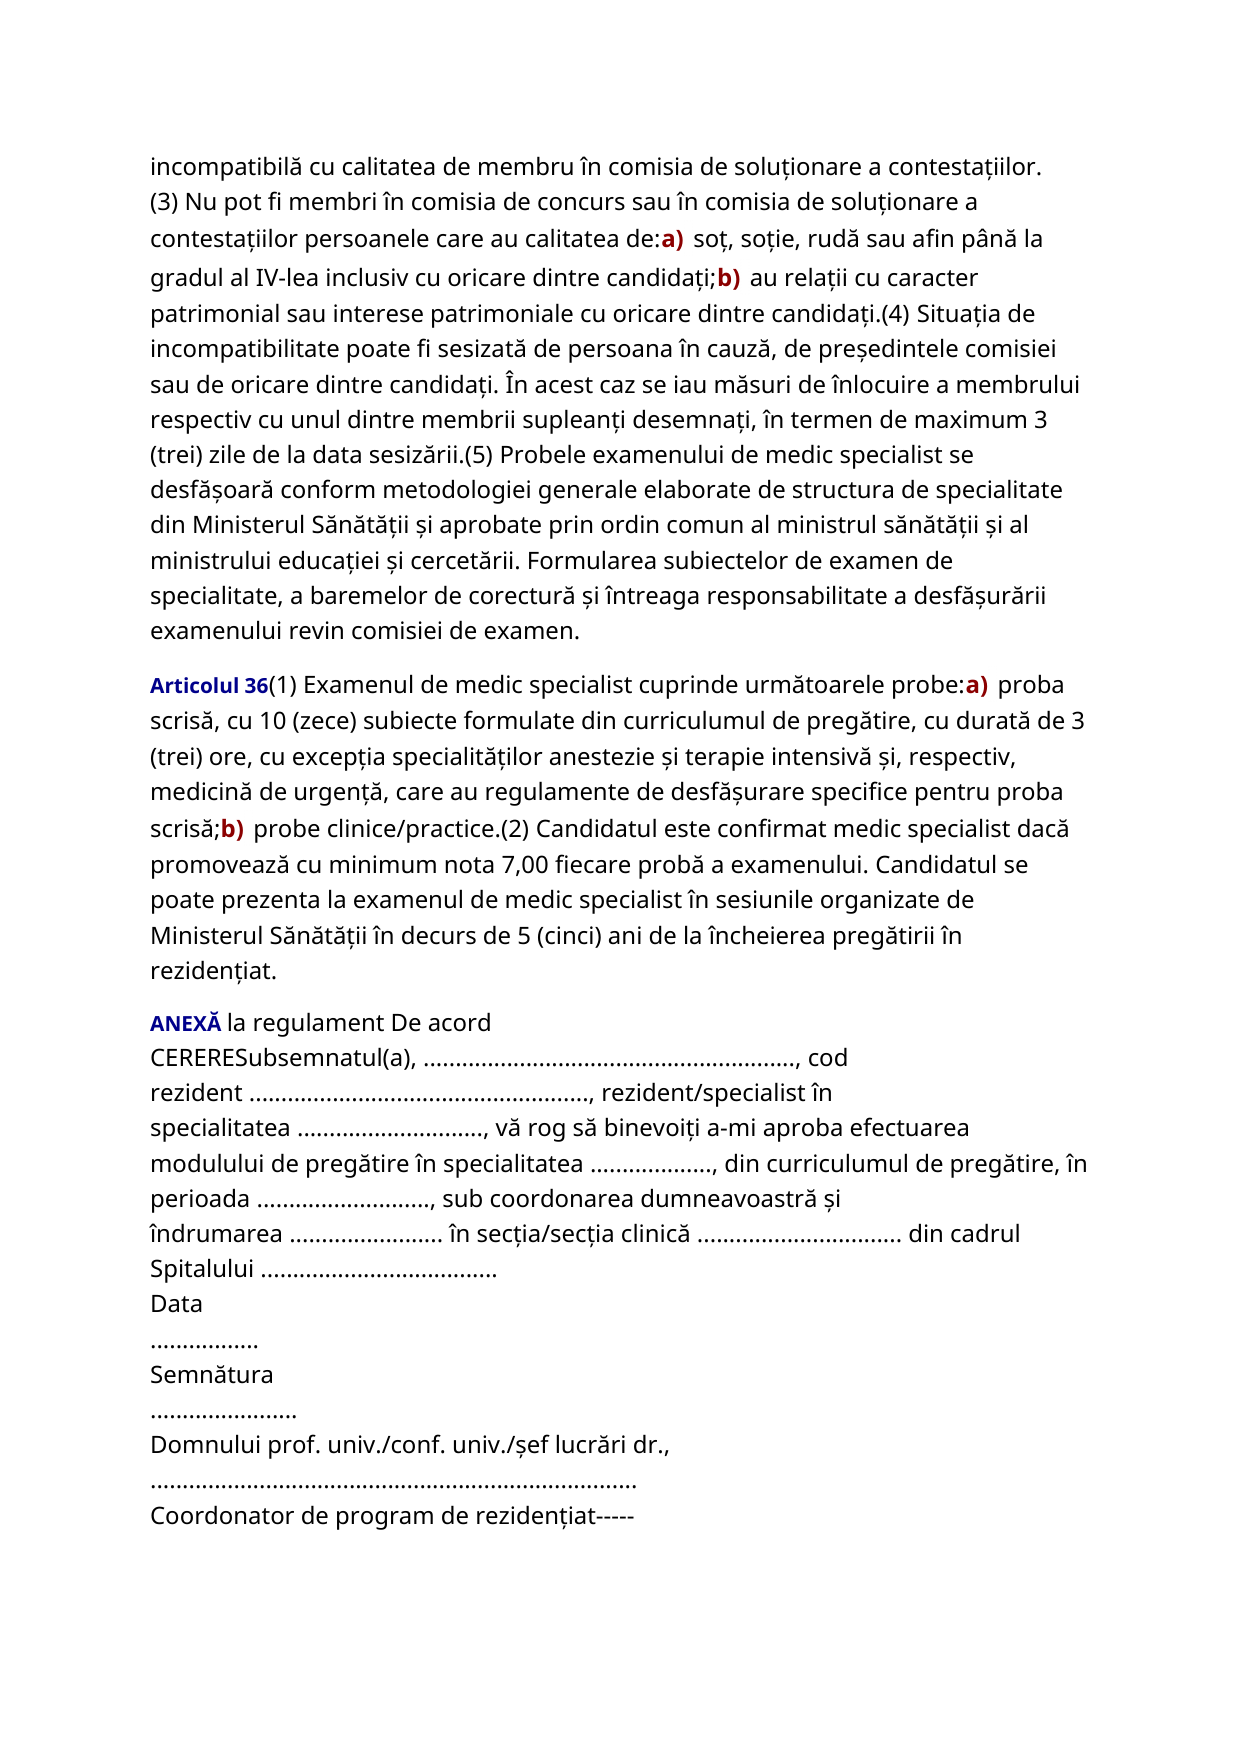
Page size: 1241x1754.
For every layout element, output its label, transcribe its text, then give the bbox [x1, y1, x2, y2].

text ANEXĂ la regulament De acord CERERESubsemnatul(a), .........................................................., cod rezident ....................................................., rezident/specialist în specialitatea ............................., vă rog să binevoiți a-mi aproba efectuarea modulului de pregătire în specialitatea ..................., din curriculumul de pregătire, în perioada ..........................., sub coordonarea dumneavoastră și îndrumarea ........................ în secția/secția clinică ................................ din cadrul Spitalului ..................................... Data ................. Semnătura ....................... Domnului prof. univ./conf. univ./șef lucrări dr., ............................................................................ Coordonator de program de rezidențiat----- [150, 1006, 1090, 1531]
text Articolul 36(1) Examenul de medic specialist cuprinde următoarele probe:a) proba scrisă, cu 10 (zece) subiecte formulate din curriculumul de pregătire, cu durată de 3 (trei) ore, cu excepția specialităților anestezie și terapie intensivă și, respectiv, medicină de urgență, care au regulamente de desfășurare specifice pentru proba scrisă;b) probe clinice/practice.(2) Candidatul este confirmat medic specialist dacă promovează cu minimum nota 7,00 fiecare probă a examenului. Candidatul se poate prezenta la examenul de medic specialist în sesiunile organizate de Ministerul Sănătății în decurs de 5 (cinci) ani de la încheierea pregătirii în rezidențiat. [150, 666, 1090, 986]
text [150, 150, 1090, 647]
